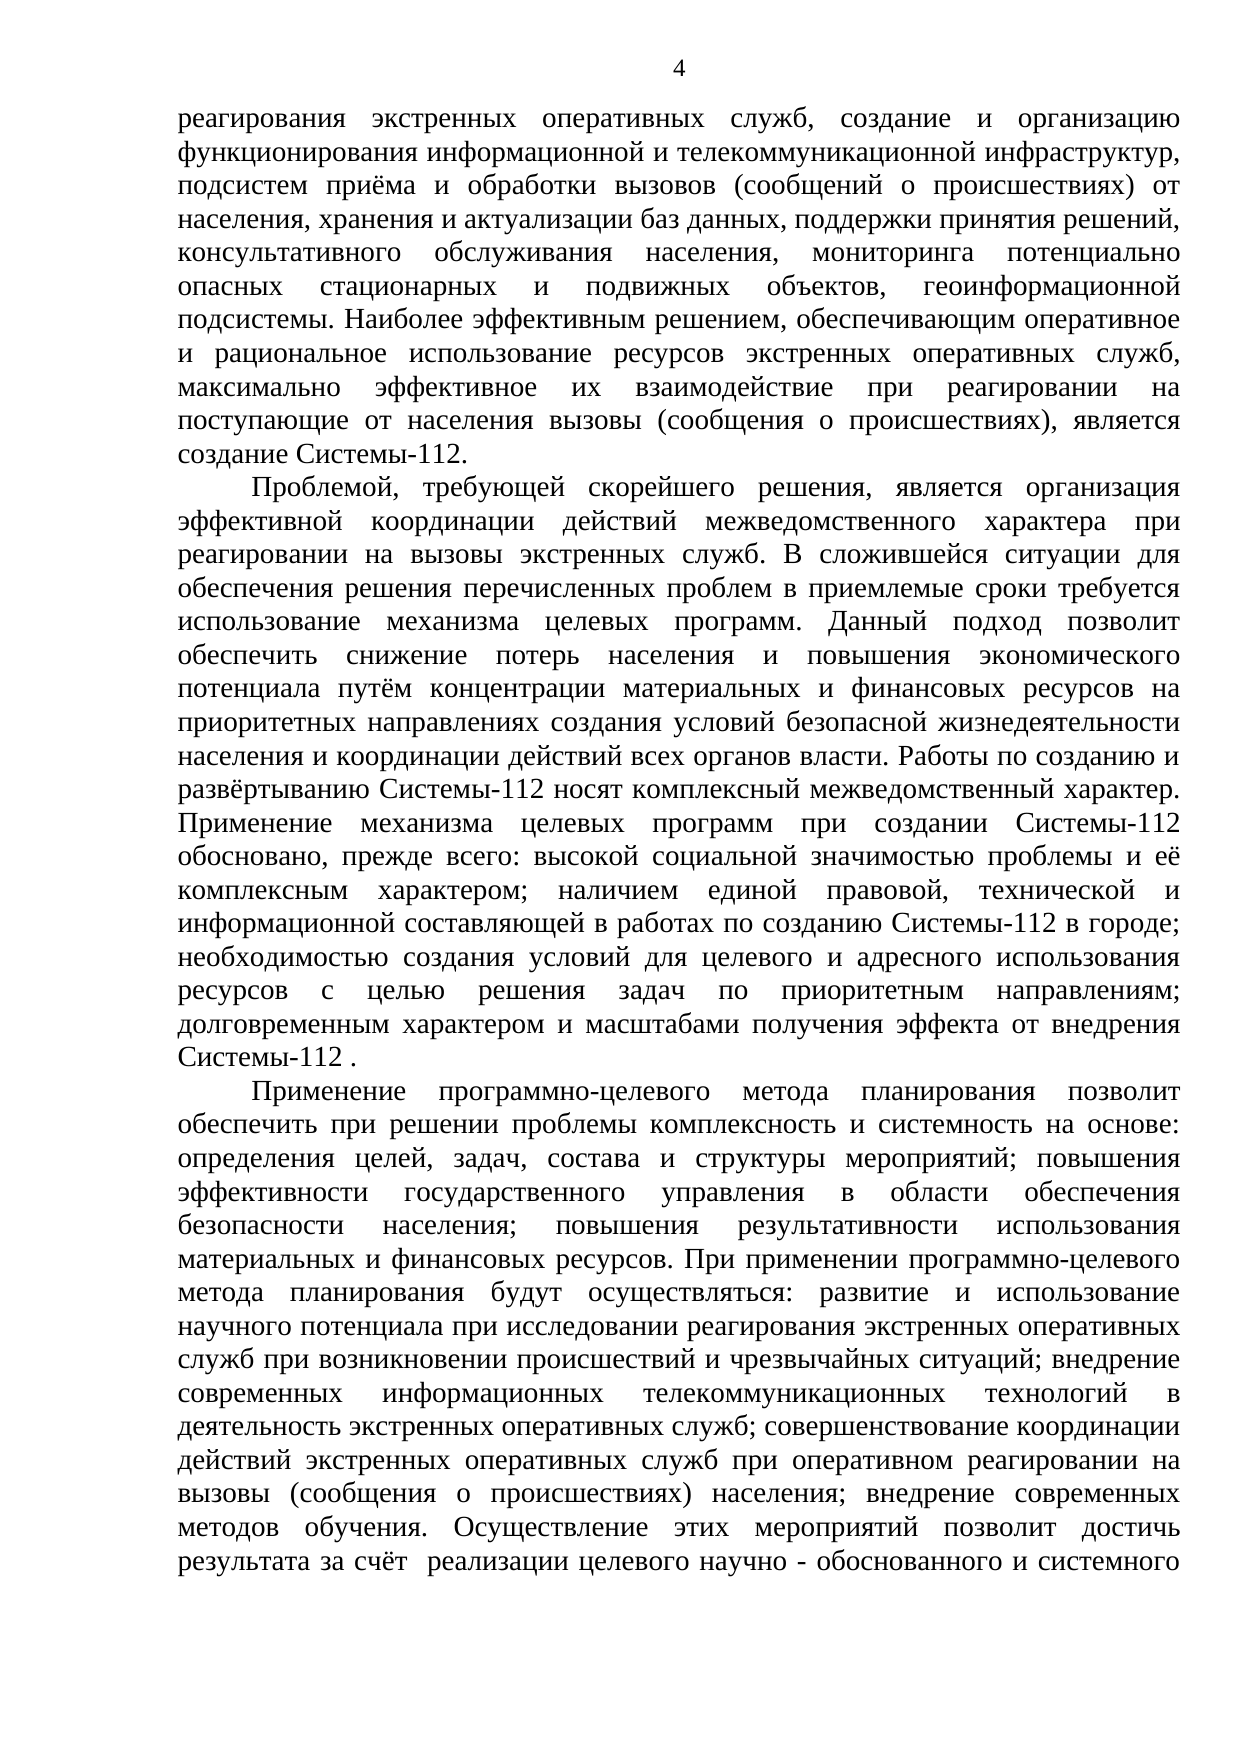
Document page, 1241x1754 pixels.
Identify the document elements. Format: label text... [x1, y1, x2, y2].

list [177, 1073, 1181, 1576]
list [177, 100, 1181, 469]
list Проблемой, требующей скорейшего решения, является организация эффективной координации действий межведомственного характера при реагировании на вызовы экстренных служб. В сложившейся ситуации для обеспечения решения перечисленных проблем в приемлемые сроки требуется использование механизма целевых программ. Данный подход позволит обеспечить снижение потерь населения и повышения экономического потенциала путём концентрации материальных и финансовых ресурсов на приоритетных направлениях создания условий безопасной жизнедеятельности населения и координации действий всех органов власти. Работы по созданию и развёртыванию Системы-112 носят комплексный межведомственный характер. Применение механизма целевых программ при создании Системы-112 обосновано, прежде всего: высокой социальной значимостью проблемы и её комплексным характером; наличием единой правовой, технической и информационной составляющей в работах по созданию Системы-112 в городе; необходимостью создания условий для целевого и адресного использования ресурсов с целью решения задач по приоритетным направлениям; долговременным характером и масштабами получения эффекта от внедрения Системы-112 . [177, 469, 1181, 1073]
